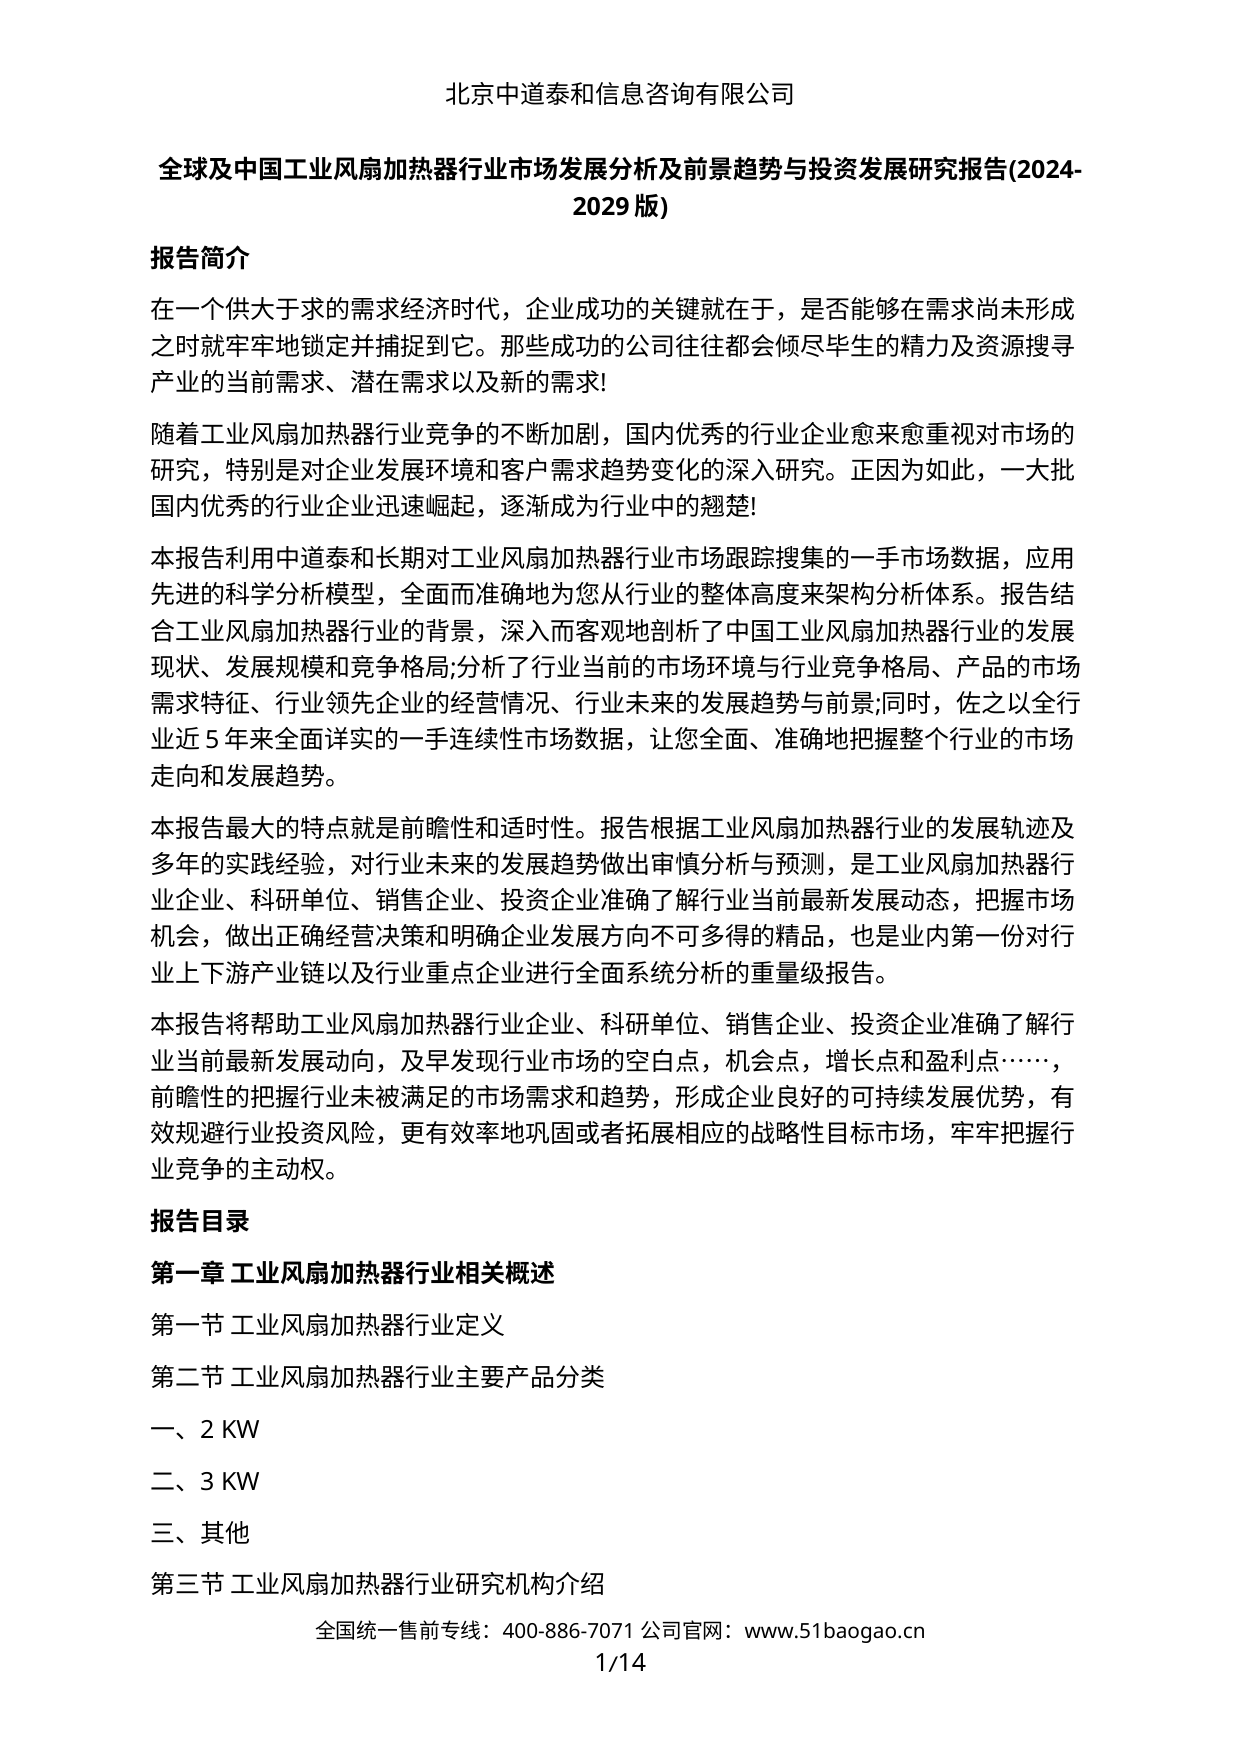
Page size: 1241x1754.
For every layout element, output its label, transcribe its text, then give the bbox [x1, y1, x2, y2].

text 本报告最大的特点就是前瞻性和适时性。报告根据工业风扇加热器行业的发展轨迹及多年的实践经验，对行业未来的发展趋势做出审慎分析与预测，是工业风扇加热器行业企业、科研单位、销售企业、投资企业准确了解行业当前最新发展动态，把握市场机会，做出正确经营决策和明确企业发展方向不可多得的精品，也是业内第一份对行业上下游产业链以及行业重点企业进行全面系统分析的重量级报告。 [150, 808, 1090, 989]
text 在一个供大于求的需求经济时代，企业成功的关键就在于，是否能够在需求尚未形成之时就牢牢地锁定并捕捉到它。那些成功的公司往往都会倾尽毕生的精力及资源搜寻产业的当前需求、潜在需求以及新的需求! [150, 290, 1090, 399]
text 二、3 KW [150, 1461, 1090, 1497]
text 本报告利用中道泰和长期对工业风扇加热器行业市场跟踪搜集的一手市场数据，应用先进的科学分析模型，全面而准确地为您从行业的整体高度来架构分析体系。报告结合工业风扇加热器行业的背景，深入而客观地剖析了中国工业风扇加热器行业的发展现状、发展规模和竞争格局;分析了行业当前的市场环境与行业竞争格局、产品的市场需求特征、行业领先企业的经营情况、行业未来的发展趋势与前景;同时，佐之以全行业近5年来全面详实的一手连续性市场数据，让您全面、准确地把握整个行业的市场走向和发展趋势。 [150, 539, 1090, 792]
text 三、其他 [150, 1513, 1090, 1549]
text 全球及中国工业风扇加热器行业市场发展分析及前景趋势与投资发展研究报告(2024-2029版) [150, 150, 1090, 222]
text 第一章 工业风扇加热器行业相关概述 [150, 1254, 1090, 1290]
text 报告目录 [150, 1202, 1090, 1238]
text 第三节 工业风扇加热器行业研究机构介绍 [150, 1565, 1090, 1601]
text 一、2 KW [150, 1409, 1090, 1446]
text 第二节 工业风扇加热器行业主要产品分类 [150, 1357, 1090, 1394]
text 随着工业风扇加热器行业竞争的不断加剧，国内优秀的行业企业愈来愈重视对市场的研究，特别是对企业发展环境和客户需求趋势变化的深入研究。正因为如此，一大批国内优秀的行业企业迅速崛起，逐渐成为行业中的翘楚! [150, 414, 1090, 523]
text 报告简介 [150, 238, 1090, 274]
text 本报告将帮助工业风扇加热器行业企业、科研单位、销售企业、投资企业准确了解行业当前最新发展动向，及早发现行业市场的空白点，机会点，增长点和盈利点……，前瞻性的把握行业未被满足的市场需求和趋势，形成企业良好的可持续发展优势，有效规避行业投资风险，更有效率地巩固或者拓展相应的战略性目标市场，牢牢把握行业竞争的主动权。 [150, 1005, 1090, 1186]
text 第一节 工业风扇加热器行业定义 [150, 1306, 1090, 1342]
